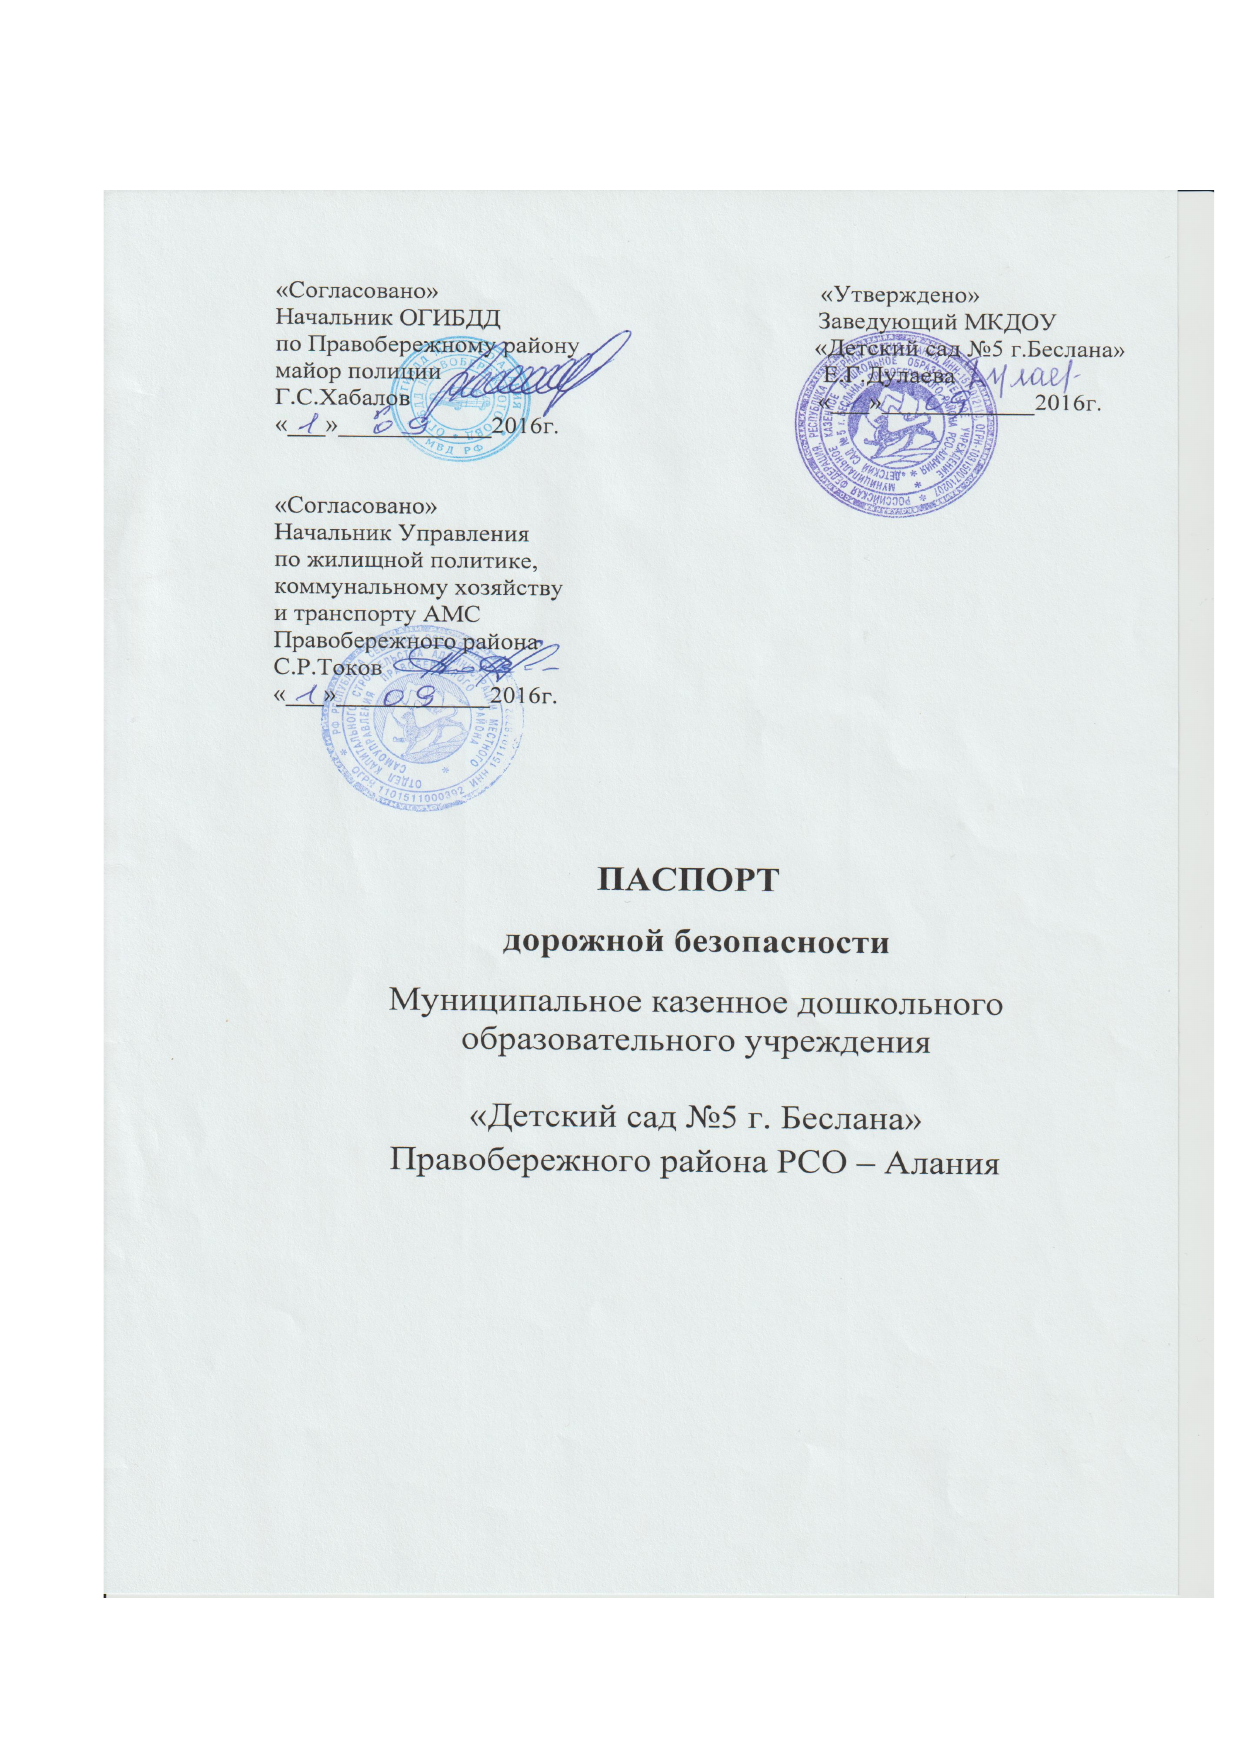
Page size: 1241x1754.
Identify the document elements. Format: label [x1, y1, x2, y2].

picture [103, 190, 1215, 1598]
